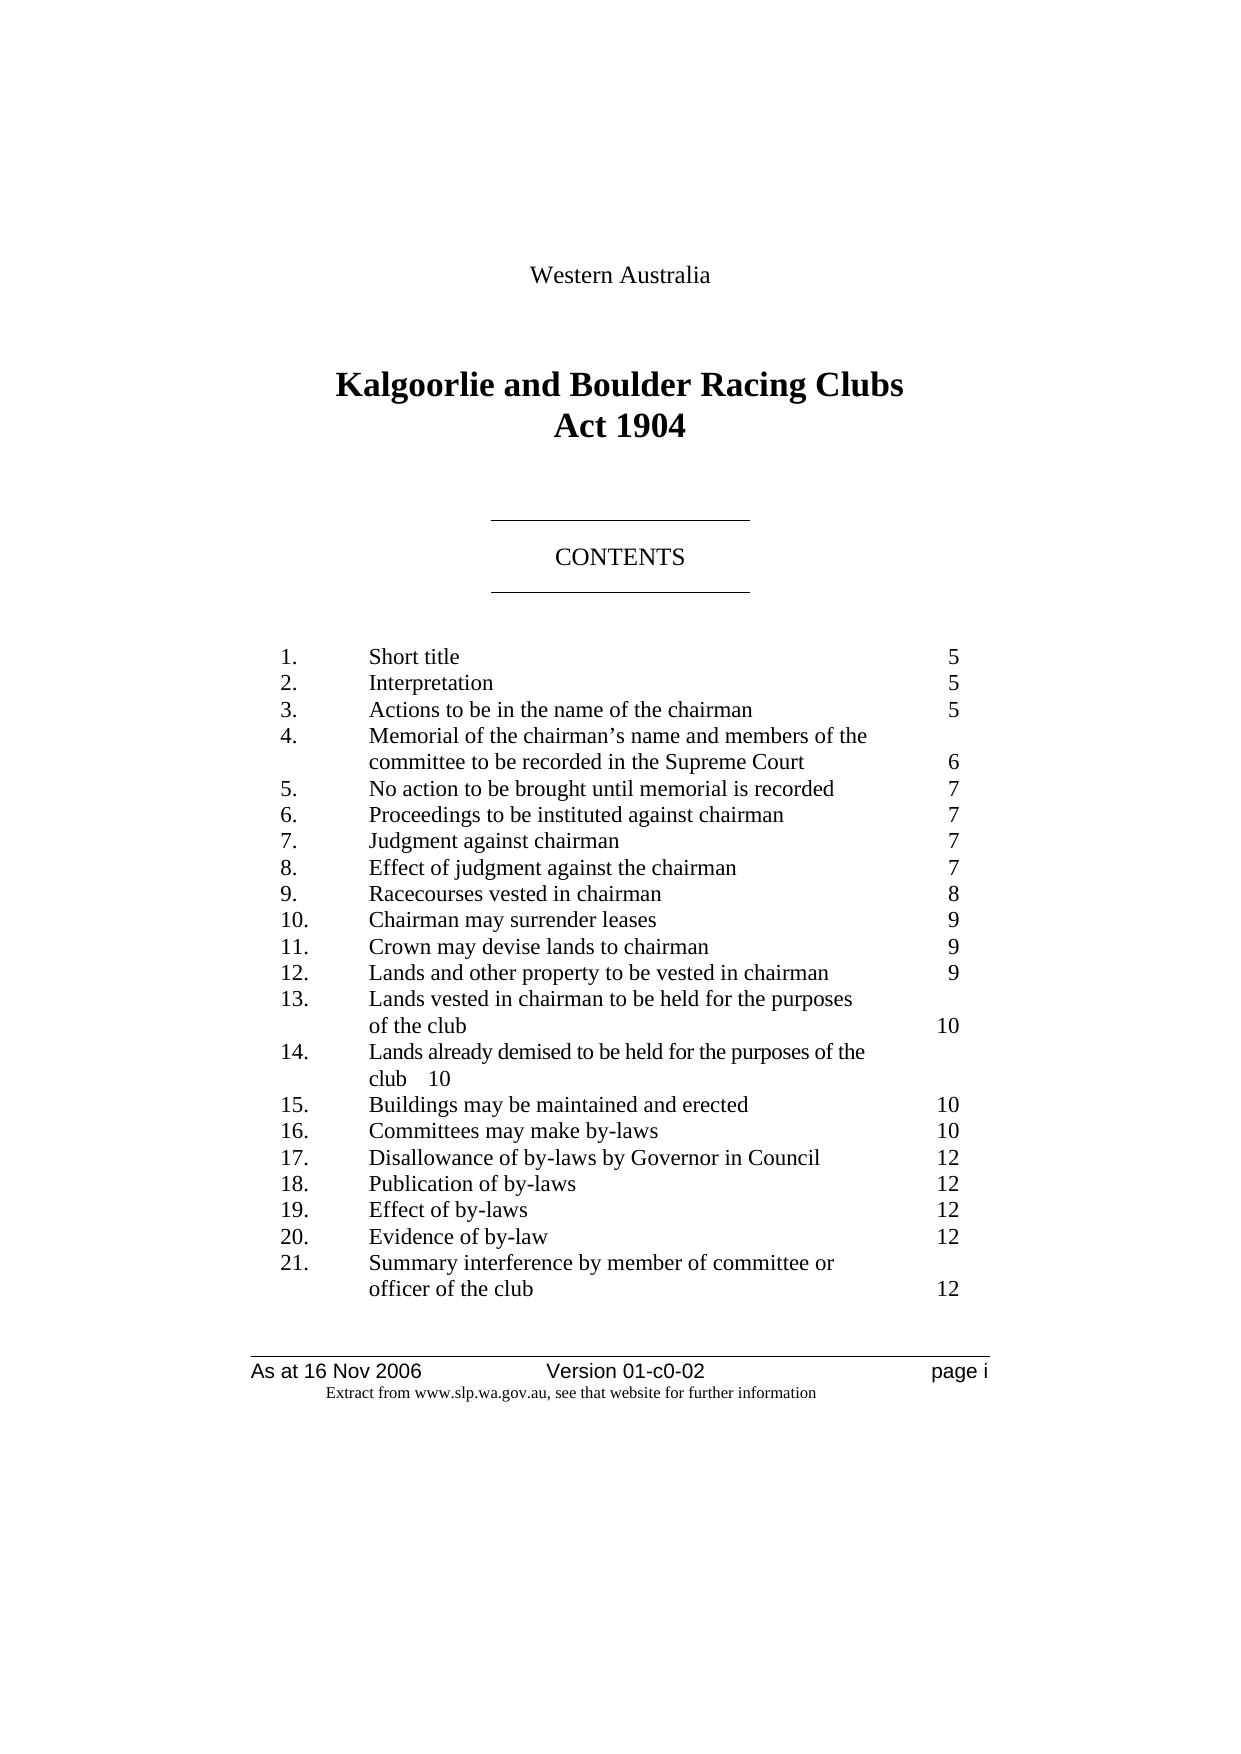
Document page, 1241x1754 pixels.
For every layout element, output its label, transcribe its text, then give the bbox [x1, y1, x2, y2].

text 4. Memorial of the chairman’s name and members of the committee to be recorded in the Supreme Court 6 [280, 722, 872, 775]
text Western Australia [251, 260, 990, 289]
text 13. Lands vested in chairman to be held for the purposes of the club 10 [280, 986, 872, 1038]
text 19. Effect of by-laws 12 [280, 1196, 872, 1223]
text 12. Lands and other property to be vested in chairman 9 [280, 959, 872, 986]
text 7. Judgment against chairman 7 [280, 827, 872, 854]
text Kalgoorlie and Boulder Racing Clubs Act 1904 [309, 364, 930, 445]
text 8. Effect of judgment against the chairman 7 [280, 854, 872, 880]
text 15. Buildings may be maintained and erected 10 [280, 1091, 872, 1117]
text 20. Evidence of by-law 12 [280, 1223, 872, 1249]
text 6. Proceedings to be instituted against chairman 7 [280, 801, 872, 827]
text 3. Actions to be in the name of the chairman 5 [280, 696, 872, 722]
text 16. Committees may make by-laws 10 [280, 1117, 872, 1144]
text 17. Disallowance of by-laws by Governor in Council 12 [280, 1144, 872, 1170]
text 11. Crown may devise lands to chairman 9 [280, 933, 872, 959]
text 18. Publication of by-laws 12 [280, 1170, 872, 1196]
text 5. No action to be brought until memorial is recorded 7 [280, 775, 872, 801]
text CONTENTS [491, 521, 750, 592]
text 10. Chairman may surrender leases 9 [280, 906, 872, 933]
text 21. Summary interference by member of committee or officer of the club 12 [280, 1249, 872, 1302]
text 9. Racecourses vested in chairman 8 [280, 880, 872, 906]
text --1. Short title 5 [280, 643, 872, 669]
text 14. Lands already demised to be held for the purposes of the club 10 [280, 1038, 872, 1091]
text 2. Interpretation 5 [280, 669, 872, 696]
